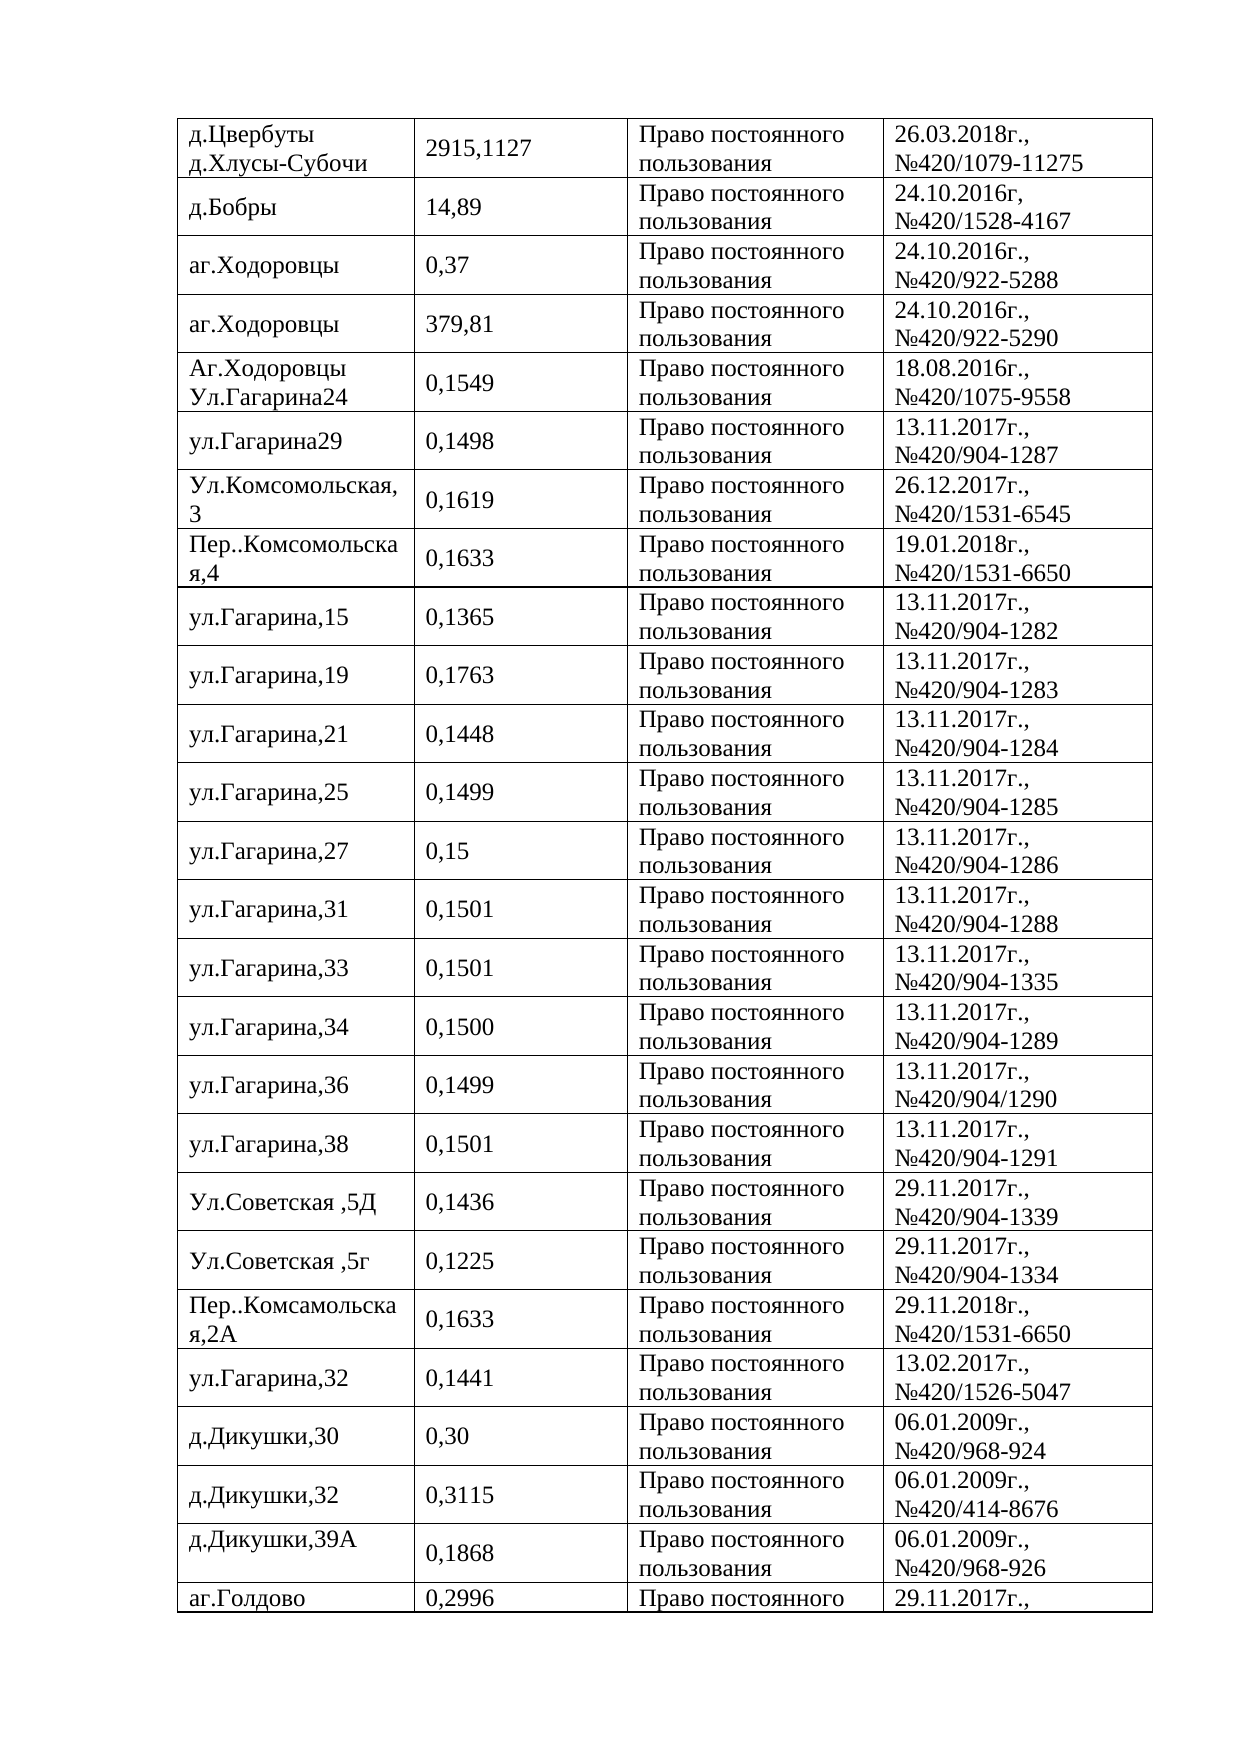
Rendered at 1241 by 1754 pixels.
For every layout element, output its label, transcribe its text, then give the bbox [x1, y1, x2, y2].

table_cell Право постоянного пользования [628, 705, 883, 762]
table_cell д.Дикушки,32 [178, 1466, 414, 1523]
table_cell 06.01.2009г., №420/414-8676 [884, 1466, 1152, 1523]
table_cell 0,1448 [415, 705, 627, 762]
table_cell Право постоянного пользования [628, 1114, 883, 1172]
table_cell Право постоянного пользования [628, 939, 883, 996]
table_cell Право постоянного пользования [628, 470, 883, 528]
table_cell 24.10.2016г., №420/922-5290 [884, 295, 1152, 352]
table_cell ул.Гагарина,34 [178, 997, 414, 1055]
table_cell ул.Гагарина,21 [178, 705, 414, 762]
table_cell 13.11.2017г., №420/904-1284 [884, 705, 1152, 762]
table_cell 0,1498 [415, 412, 627, 469]
table_cell 0,1441 [415, 1349, 627, 1406]
table_cell 14,89 [415, 178, 627, 235]
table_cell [628, 1583, 883, 1611]
table_cell Ул.Комсомольская,3 [178, 470, 414, 528]
table_cell 0,1365 [415, 588, 627, 645]
table_cell 0,37 [415, 236, 627, 294]
table_cell Право постоянного пользования [628, 412, 883, 469]
table_cell Право постоянного пользования [628, 1407, 883, 1464]
table_cell 0,30 [415, 1407, 627, 1464]
table_cell Право постоянного пользования [628, 1231, 883, 1289]
table_cell д.Дикушки,30 [178, 1407, 414, 1464]
table_cell 0,1633 [415, 1290, 627, 1347]
table_cell 2915,1127 [415, 119, 627, 177]
table_cell 0,1501 [415, 1114, 627, 1172]
table_cell Право постоянного пользования [628, 1290, 883, 1347]
table_cell 13.11.2017г., №420/904/1290 [884, 1056, 1152, 1113]
table_cell 26.03.2018г., №420/1079-11275 [884, 119, 1152, 177]
table_cell ул.Гагарина,31 [178, 880, 414, 938]
table_cell Право постоянного пользования [628, 880, 883, 938]
table_cell 0,1619 [415, 470, 627, 528]
table_cell Право постоянного пользования [628, 1173, 883, 1230]
table_cell Аг.Ходоровцы Ул.Гагарина24 [178, 353, 414, 411]
table_cell 24.10.2016г., №420/922-5288 [884, 236, 1152, 294]
table_cell 0,1633 [415, 529, 627, 586]
table_cell 0,1225 [415, 1231, 627, 1289]
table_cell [884, 1583, 1152, 1611]
table_cell 13.11.2017г., №420/904-1335 [884, 939, 1152, 996]
table_cell ул.Гагарина,36 [178, 1056, 414, 1113]
table_cell Право постоянного пользования [628, 997, 883, 1055]
table_cell Право постоянного пользования [628, 646, 883, 703]
table_cell 0,1500 [415, 997, 627, 1055]
table_cell 0,1499 [415, 763, 627, 821]
table_cell Право постоянного пользования [628, 1056, 883, 1113]
table_cell Право постоянного пользования [628, 1524, 883, 1582]
table_cell Право постоянного пользования [628, 353, 883, 411]
table_cell ул.Гагарина,32 [178, 1349, 414, 1406]
table_cell 06.01.2009г., №420/968-924 [884, 1407, 1152, 1464]
table_cell 26.12.2017г., №420/1531-6545 [884, 470, 1152, 528]
table_cell ул.Гагарина,25 [178, 763, 414, 821]
table_cell Право постоянного пользования [628, 1466, 883, 1523]
table_cell Право постоянного пользования [628, 822, 883, 879]
table_cell д.Бобры [178, 178, 414, 235]
table_cell 0,2996 [415, 1583, 627, 1611]
table_cell 29.11.2018г., №420/1531-6650 [884, 1290, 1152, 1347]
table_cell Ул.Советская ,5Д [178, 1173, 414, 1230]
table_cell ул.Гагарина,38 [178, 1114, 414, 1172]
table_cell 13.11.2017г., №420/904-1287 [884, 412, 1152, 469]
table_cell 379,81 [415, 295, 627, 352]
table_cell ул.Гагарина,15 [178, 588, 414, 645]
table_cell Право постоянного пользования [628, 295, 883, 352]
table_cell Право постоянного пользования [628, 763, 883, 821]
table_cell д.Дикушки,39А [178, 1524, 414, 1582]
table_cell Право постоянного пользования [628, 236, 883, 294]
table_cell 13.11.2017г., №420/904-1291 [884, 1114, 1152, 1172]
table_cell 29.11.2017г., №420/904-1339 [884, 1173, 1152, 1230]
table_cell 13.11.2017г., №420/904-1283 [884, 646, 1152, 703]
table_cell Ул.Советская ,5г [178, 1231, 414, 1289]
table_cell 13.11.2017г., №420/904-1286 [884, 822, 1152, 879]
table_cell Пер..Комсомольская,4 [178, 529, 414, 586]
table_cell аг.Ходоровцы [178, 295, 414, 352]
table_cell 19.01.2018г., №420/1531-6650 [884, 529, 1152, 586]
table_cell д.Цвербуты д.Хлусы-Субочи [178, 119, 414, 177]
table_cell 13.11.2017г., №420/904-1285 [884, 763, 1152, 821]
table_cell 06.01.2009г., №420/968-926 [884, 1524, 1152, 1582]
table_cell аг.Ходоровцы [178, 236, 414, 294]
table_cell 0,3115 [415, 1466, 627, 1523]
table_cell Право постоянного пользования [628, 529, 883, 586]
table_cell 18.08.2016г., №420/1075-9558 [884, 353, 1152, 411]
table_cell 0,1549 [415, 353, 627, 411]
table_cell Право постоянного пользования [628, 1349, 883, 1406]
table_cell 13.11.2017г., №420/904-1282 [884, 588, 1152, 645]
table_cell 24.10.2016г, №420/1528-4167 [884, 178, 1152, 235]
table_cell ул.Гагарина29 [178, 412, 414, 469]
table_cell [628, 119, 883, 177]
table_cell 0,1868 [415, 1524, 627, 1582]
table_cell Право постоянного пользования [628, 178, 883, 235]
table_cell 13.11.2017г., №420/904-1288 [884, 880, 1152, 938]
table_cell Пер..Комсамольская,2А [178, 1290, 414, 1347]
table_cell 0,1499 [415, 1056, 627, 1113]
table_cell 0,1501 [415, 880, 627, 938]
table_cell 13.11.2017г., №420/904-1289 [884, 997, 1152, 1055]
table_cell 0,1763 [415, 646, 627, 703]
table_cell ул.Гагарина,33 [178, 939, 414, 996]
table_cell Право постоянного пользования [628, 588, 883, 645]
table_cell ул.Гагарина,19 [178, 646, 414, 703]
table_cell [178, 1583, 414, 1611]
table_cell 0,15 [415, 822, 627, 879]
table_cell 0,1436 [415, 1173, 627, 1230]
table_cell 29.11.2017г., №420/904-1334 [884, 1231, 1152, 1289]
table_cell 13.02.2017г., №420/1526-5047 [884, 1349, 1152, 1406]
table_cell ул.Гагарина,27 [178, 822, 414, 879]
table_cell 0,1501 [415, 939, 627, 996]
